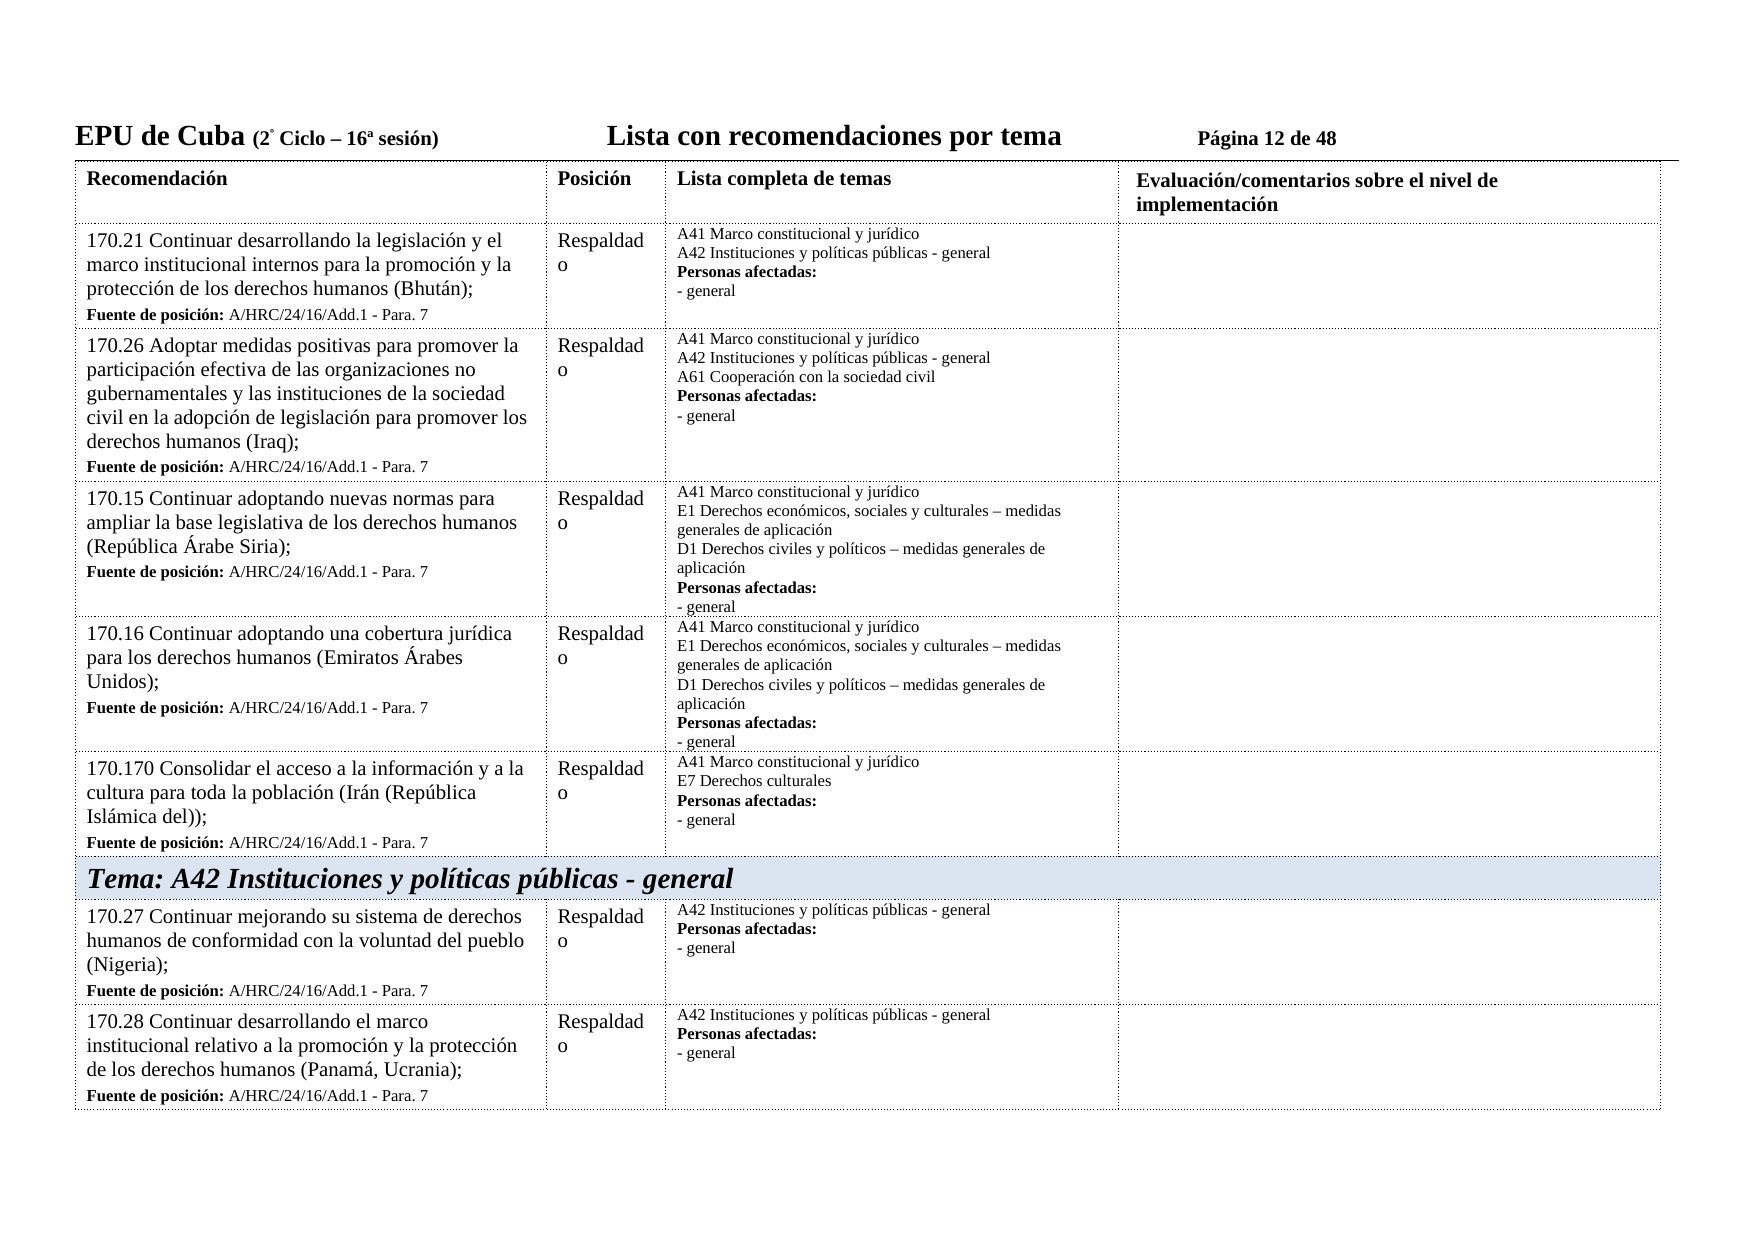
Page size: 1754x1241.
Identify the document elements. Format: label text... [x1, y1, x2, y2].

table_cell A41 Marco constitucional y jurídico E1 Derechos económicos, sociales y culturales – medidas generales de aplicación D1 Derechos civiles y políticos – medidas generales de aplicación Personas afectadas: - general [666, 616, 1119, 751]
table_cell [1119, 328, 1661, 481]
table_cell A42 Instituciones y políticas públicas - general Personas afectadas: - general [666, 899, 1119, 1004]
table_cell 170.16 Continuar adoptando una cobertura jurídica para los derechos humanos (Emiratos Árabes Unidos); Fuente de posición: A/HRC/24/16/Add.1 - Para. 7 [75, 616, 546, 751]
table_cell Tema: A42 Instituciones y políticas públicas - general [75, 856, 1661, 899]
table_cell 170.170 Consolidar el acceso a la información y a la cultura para toda la población (Irán (República Islámica del)); Fuente de posición: A/HRC/24/16/Add.1 - Para. 7 [75, 751, 546, 856]
table_header Lista completa de temas [666, 161, 1119, 223]
table_cell Respaldado [546, 899, 666, 1004]
table_cell [1119, 616, 1661, 751]
table_header Recomendación [75, 161, 546, 223]
table_cell A41 Marco constitucional y jurídico E7 Derechos culturales Personas afectadas: - general [666, 751, 1119, 856]
table_header Posición [546, 161, 666, 223]
table_cell [1119, 1004, 1661, 1109]
table_cell 170.27 Continuar mejorando su sistema de derechos humanos de conformidad con la voluntad del pueblo (Nigeria); Fuente de posición: A/HRC/24/16/Add.1 - Para. 7 [75, 899, 546, 1004]
table_cell Respaldado [546, 751, 666, 856]
table_cell Respaldado [546, 481, 666, 616]
table_cell 170.28 Continuar desarrollando el marco institucional relativo a la promoción y la protección de los derechos humanos (Panamá, Ucrania); Fuente de posición: A/HRC/24/16/Add.1 - Para. 7 [75, 1004, 546, 1109]
table_cell [1119, 481, 1661, 616]
table_cell [1119, 899, 1661, 1004]
table_cell Respaldado [546, 223, 666, 328]
table_cell [1119, 751, 1661, 856]
table_cell Respaldado [546, 328, 666, 481]
table_cell 170.26 Adoptar medidas positivas para promover la participación efectiva de las organizaciones no gubernamentales y las instituciones de la sociedad civil en la adopción de legislación para promover los derechos humanos (Iraq); Fuente de posición: A/HRC/24/16/Add.1 - Para. 7 [75, 328, 546, 481]
table_header Evaluación/comentarios sobre el nivel de implementación [1119, 161, 1661, 223]
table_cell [666, 1004, 1119, 1109]
table_cell Respaldado [546, 1004, 666, 1109]
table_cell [666, 223, 1119, 328]
table_cell A41 Marco constitucional y jurídico A42 Instituciones y políticas públicas - general A61 Cooperación con la sociedad civil Personas afectadas: - general [666, 328, 1119, 481]
table_cell Respaldado [546, 616, 666, 751]
table_cell A41 Marco constitucional y jurídico E1 Derechos económicos, sociales y culturales – medidas generales de aplicación D1 Derechos civiles y políticos – medidas generales de aplicación Personas afectadas: - general [666, 481, 1119, 616]
table_cell 170.15 Continuar adoptando nuevas normas para ampliar la base legislativa de los derechos humanos (República Árabe Siria); Fuente de posición: A/HRC/24/16/Add.1 - Para. 7 [75, 481, 546, 616]
table_cell [1119, 223, 1661, 328]
table_cell 170.21 Continuar desarrollando la legislación y el marco institucional internos para la promoción y la protección de los derechos humanos (Bhután); Fuente de posición: A/HRC/24/16/Add.1 - Para. 7 [75, 223, 546, 328]
